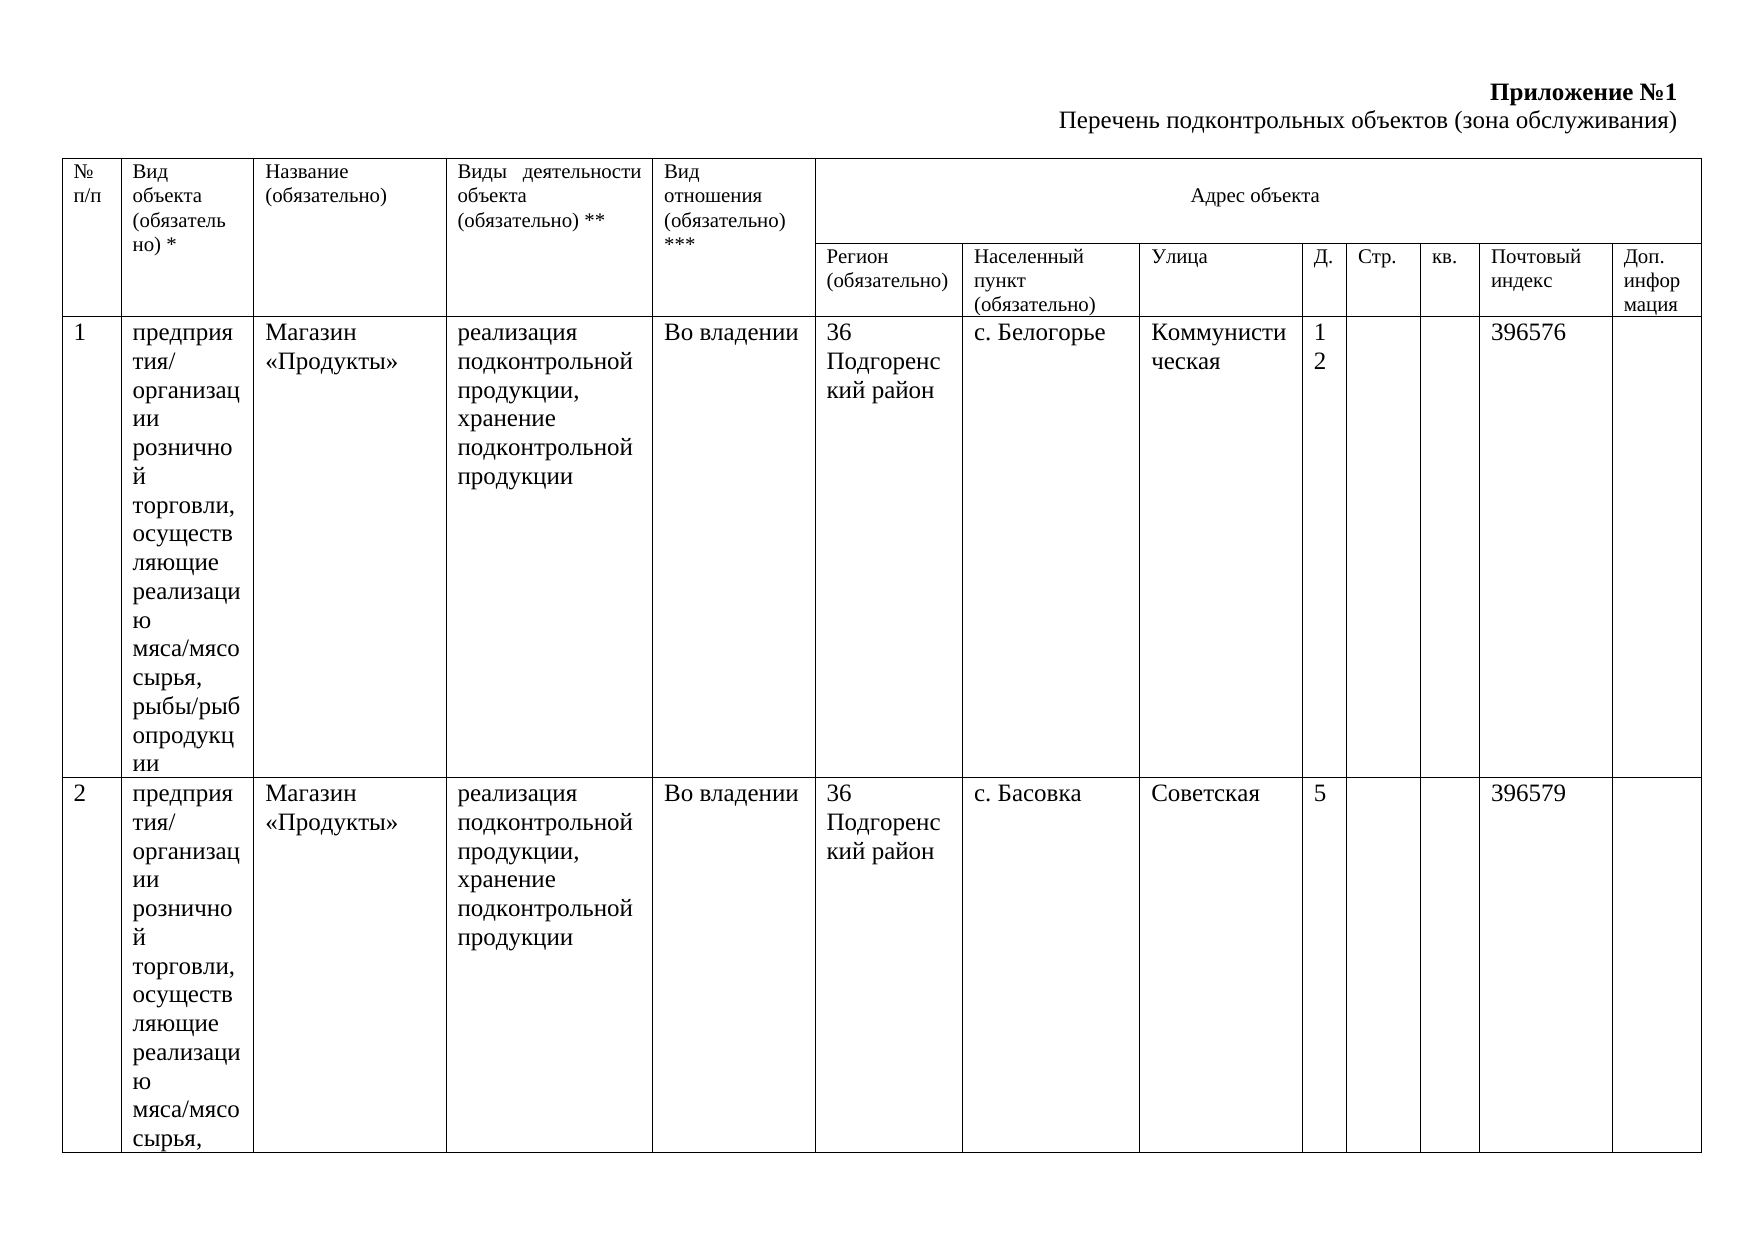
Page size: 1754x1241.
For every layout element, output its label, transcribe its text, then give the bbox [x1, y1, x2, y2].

table_header Название (обязательно) [254, 159, 446, 316]
table_header Вид отношения (обязательно) *** [653, 159, 815, 316]
table_cell с. Белогорье [963, 317, 1139, 777]
table_cell 396579 [1480, 778, 1612, 1152]
table_cell [1421, 317, 1479, 777]
table_cell [1613, 778, 1701, 1152]
table_cell Регион (обязательно) [816, 244, 962, 316]
table_cell [1613, 317, 1701, 777]
table_cell [1347, 778, 1420, 1152]
table_cell Доп. информация [1613, 244, 1701, 316]
table_cell Д. [1303, 244, 1346, 316]
table_header Виды деятельности объекта (обязательно) ** [447, 159, 652, 316]
table_cell 2 [63, 778, 121, 1152]
table_cell [1421, 778, 1479, 1152]
table_cell Советская [1140, 778, 1302, 1152]
table_cell предприятия/организации розничной торговли, осуществляющие реализацию мяса/мясосырья, рыбы/рыбопродукции [122, 317, 253, 777]
table_cell Населенный пункт (обязательно) [963, 244, 1139, 316]
table_cell 1 [63, 317, 121, 777]
table_cell Улица [1140, 244, 1302, 316]
table_cell Почтовый индекс [1480, 244, 1612, 316]
table_cell Магазин «Продукты» [254, 317, 446, 777]
table_cell Коммунистическая [1140, 317, 1302, 777]
table_cell 5 [1303, 778, 1346, 1152]
table_cell реализация подконтрольной продукции, хранение подконтрольной продукции [447, 317, 652, 777]
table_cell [816, 778, 962, 1152]
table_header Вид объекта (обязательно) * [122, 159, 253, 316]
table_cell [447, 778, 652, 1152]
table_cell Во владении [653, 778, 815, 1152]
table_cell [1347, 317, 1420, 777]
table_cell кв. [1421, 244, 1479, 316]
table_cell Магазин «Продукты» [254, 778, 446, 1152]
text Приложение №1 [77, 77, 1677, 106]
table_header Адрес объекта [816, 159, 1701, 243]
table_cell Во владении [653, 317, 815, 777]
table_header № п/п [63, 159, 121, 316]
table_cell с. Басовка [963, 778, 1139, 1152]
table_cell Стр. [1347, 244, 1420, 316]
table_cell 396576 [1480, 317, 1612, 777]
table_cell 12 [1303, 317, 1346, 777]
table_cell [122, 778, 253, 1152]
table_cell 36 Подгоренский район [816, 317, 962, 777]
text Перечень подконтрольных объектов (зона обслуживания) [77, 106, 1677, 134]
